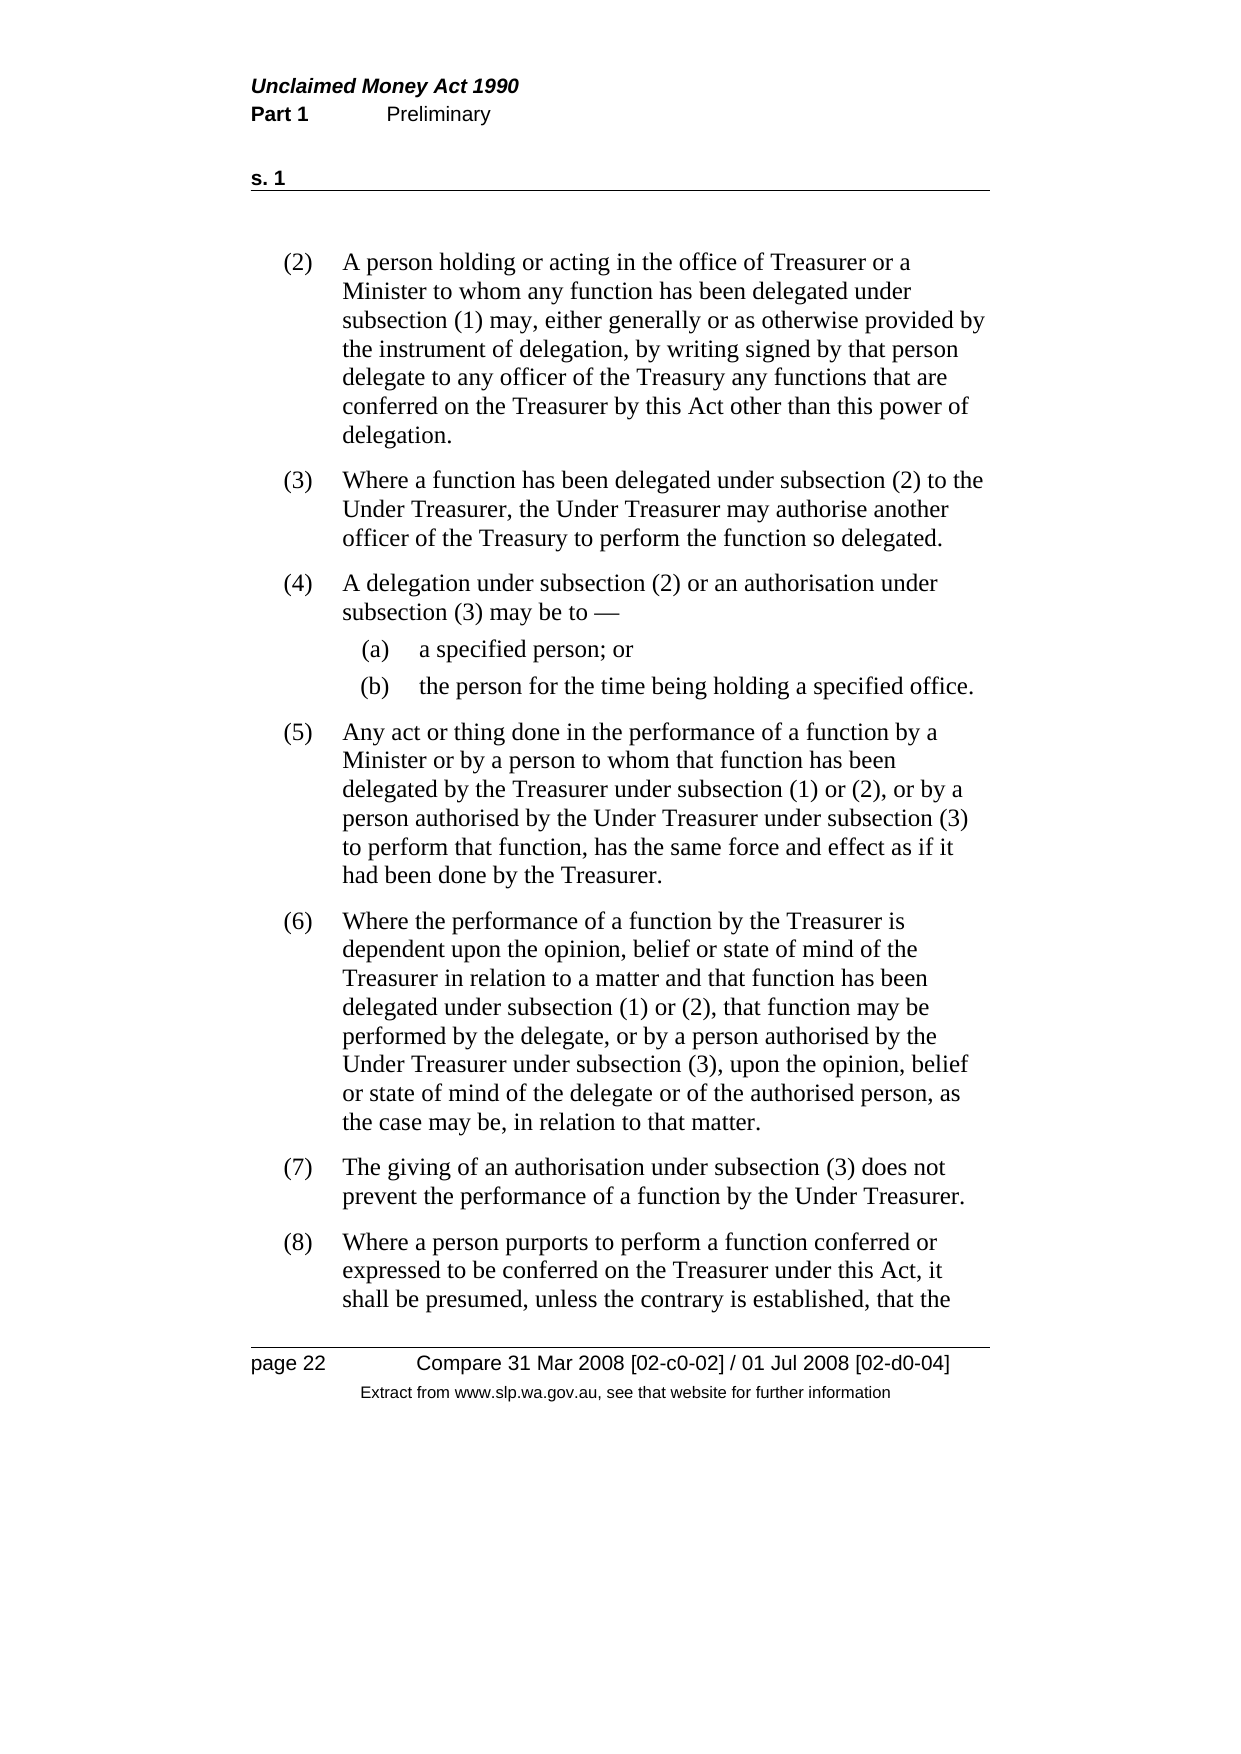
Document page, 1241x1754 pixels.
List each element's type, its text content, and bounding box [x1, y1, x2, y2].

text (3) Where a function has been delegated under subsection (2) to the Under Treasurer, the Under Treasurer may authorise another officer of the Treasury to perform the function so delegated. [251, 465, 990, 552]
text (6) Where the performance of a function by the Treasurer is dependent upon the opinion, belief or state of mind of the Treasurer in relation to a matter and that function has been delegated under subsection (1) or (2), that function may be performed by the delegate, or by a person authorised by the Under Treasurer under subsection (3), upon the opinion, belief or state of mind of the delegate or of the authorised person, as the case may be, in relation to that matter. [251, 906, 990, 1136]
text (a) a specified person; or [251, 634, 990, 663]
text (b) the person for the time being holding a specified office. [251, 671, 990, 700]
text (7) The giving of an authorisation under subsection (3) does not prevent the performance of a function by the Under Treasurer. [251, 1152, 990, 1210]
text (5) Any act or thing done in the performance of a function by a Minister or by a person to whom that function has been delegated by the Treasurer under subsection (1) or (2), or by a person authorised by the Under Treasurer under subsection (3) to perform that function, has the same force and effect as if it had been done by the Treasurer. [251, 717, 990, 889]
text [251, 1227, 990, 1313]
text (4) A delegation under subsection (2) or an authorisation under subsection (3) may be to — [251, 568, 990, 626]
text (2) A person holding or acting in the office of Treasurer or a Minister to whom any function has been delegated under subsection (1) may, either generally or as otherwise provided by the instrument of delegation, by writing signed by that person delegate to any officer of the Treasury any functions that are conferred on the Treasurer by this Act other than this power of delegation. [251, 247, 990, 449]
